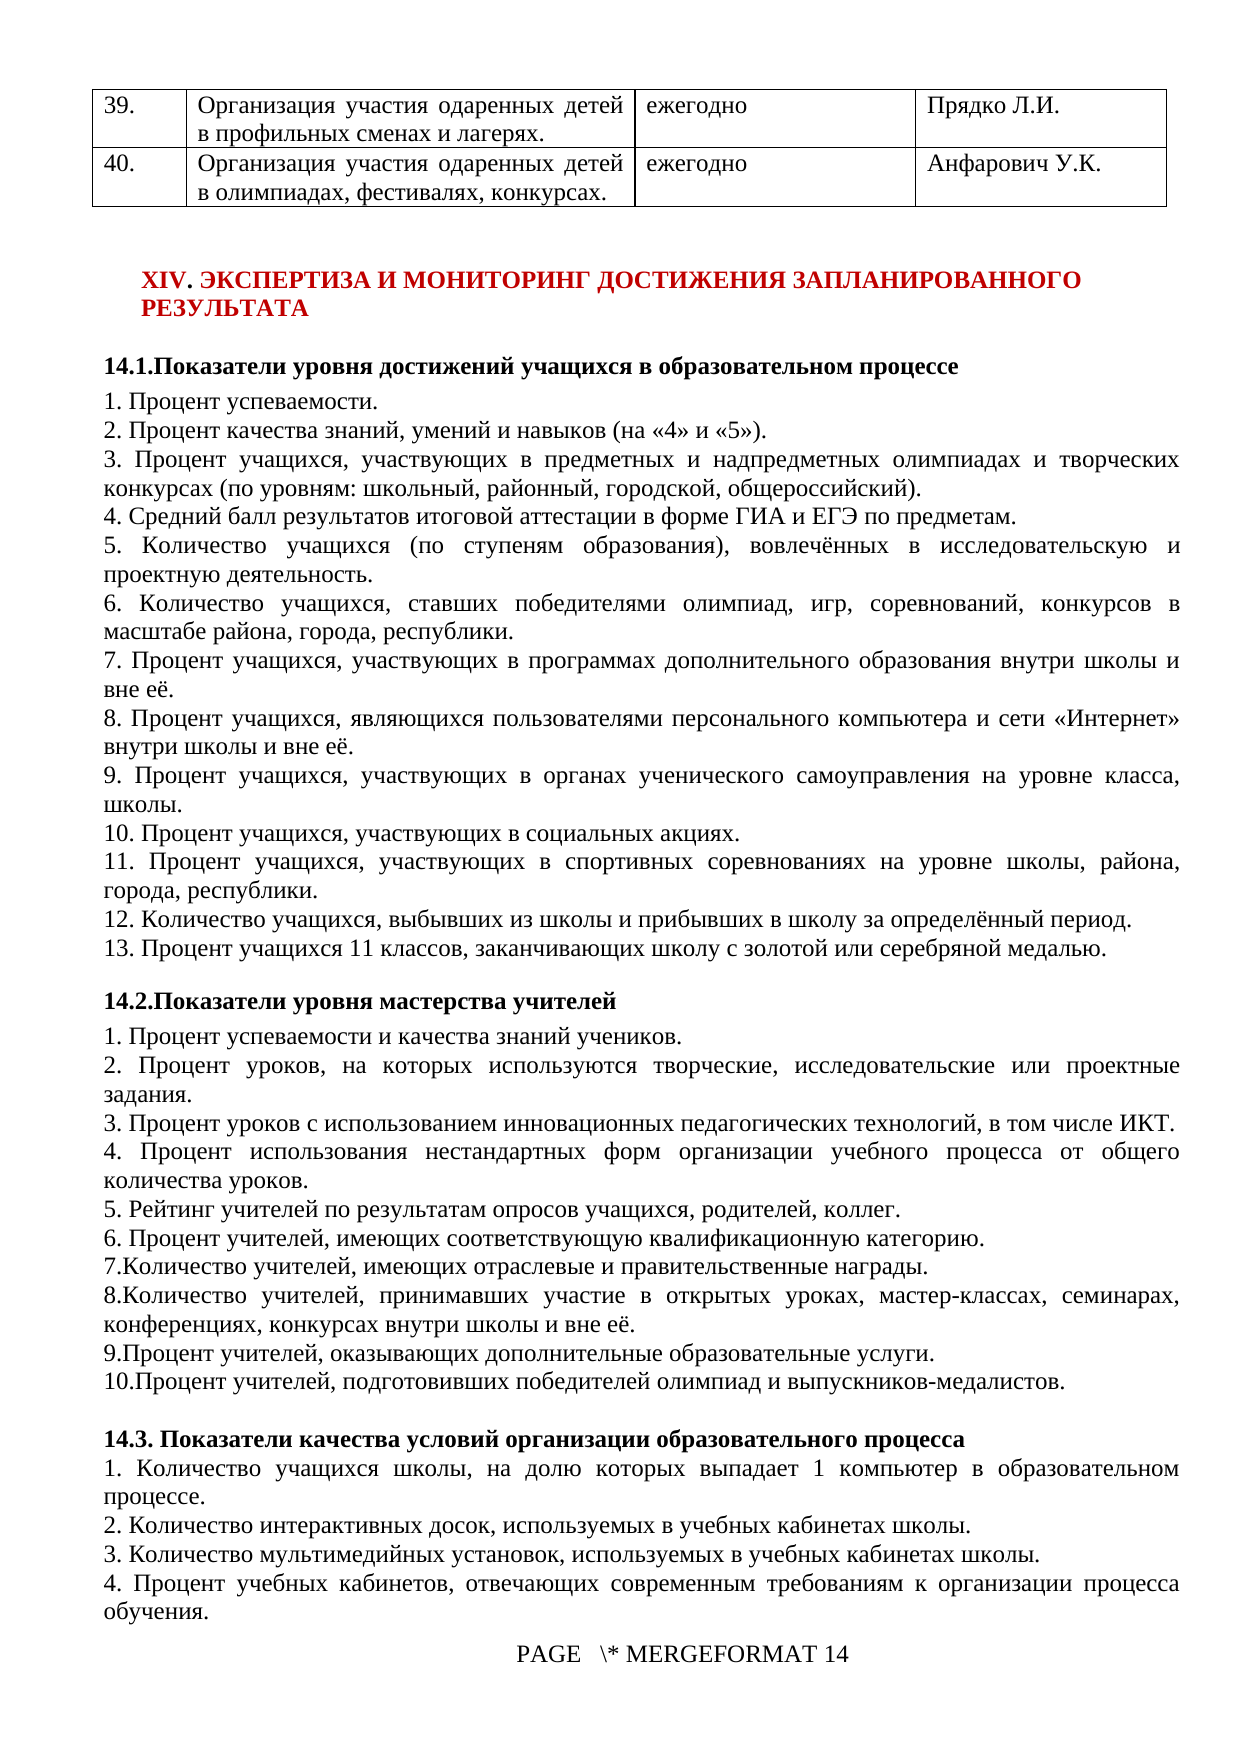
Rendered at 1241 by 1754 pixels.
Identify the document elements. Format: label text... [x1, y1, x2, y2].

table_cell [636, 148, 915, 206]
text 2. Процент уроков, на которых используются творческие, исследовательские или проектные задания. [103, 1050, 1181, 1108]
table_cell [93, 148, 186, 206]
text 6. Количество учащихся, ставших победителями олимпиад, игр, соревнований, конкурсов в масштабе района, города, республики. [103, 588, 1181, 645]
text 10. Процент учащихся, участвующих в социальных акциях. [103, 818, 1181, 846]
text 7. Процент учащихся, участвующих в программах дополнительного образования внутри школы и вне её. [103, 645, 1181, 703]
text 1. Процент успеваемости. [103, 386, 1181, 415]
text 3. Процент учащихся, участвующих в предметных и надпредметных олимпиадах и творческих конкурсах (по уровням: школьный, районный, городской, общероссийский). [103, 444, 1181, 501]
text 4. Процент учебных кабинетов, отвечающих современным требованиям к организации процесса обучения. [103, 1568, 1181, 1625]
text 1. Процент успеваемости и качества знаний учеников. [103, 1021, 1181, 1050]
subtitle 14.1.Показатели уровня достижений учащихся в образовательном процессе [103, 351, 1181, 380]
text 2. Процент качества знаний, умений и навыков (на «4» и «5»). [103, 415, 1181, 444]
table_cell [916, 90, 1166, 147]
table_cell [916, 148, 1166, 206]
text 4. Процент использования нестандартных форм организации учебного процесса от общего количества уроков. [103, 1136, 1181, 1194]
text 3. Количество мультимедийных установок, используемых в учебных кабинетах школы. [103, 1539, 1181, 1568]
text 4. Средний балл результатов итоговой аттестации в форме ГИА и ЕГЭ по предметам. [103, 501, 1181, 530]
text 8. Процент учащихся, являющихся пользователями персонального компьютера и сети «Интернет» внутри школы и вне её. [103, 703, 1181, 760]
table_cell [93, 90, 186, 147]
text 7.Количество учителей, имеющих отраслевые и правительственные награды. [103, 1251, 1181, 1280]
text 8.Количество учителей, принимавших участие в открытых уроках, мастер-классах, семинарах, конференциях, конкурсах внутри школы и вне её. [103, 1280, 1181, 1338]
text 1. Количество учащихся школы, на долю которых выпадает 1 компьютер в образовательном процессе. [103, 1453, 1181, 1510]
text 6. Процент учителей, имеющих соответствующую квалификационную категорию. [103, 1223, 1181, 1251]
text 13. Процент учащихся 11 классов, заканчивающих школу с золотой или серебряной медалью. [103, 933, 1181, 961]
text 2. Количество интерактивных досок, используемых в учебных кабинетах школы. [103, 1510, 1181, 1539]
text 5. Количество учащихся (по ступеням образования), вовлечённых в исследовательскую и проектную деятельность. [103, 530, 1181, 588]
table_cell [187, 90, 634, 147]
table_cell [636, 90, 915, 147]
text XIV. ЭКСПЕРТИЗА И МОНИТОРИНГ ДОСТИЖЕНИЯ ЗАПЛАНИРОВАННОГО РЕЗУЛЬТАТА [141, 265, 1181, 322]
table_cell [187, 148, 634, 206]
subtitle 14.2.Показатели уровня мастерства учителей [103, 986, 1181, 1015]
text 9.Процент учителей, оказывающих дополнительные образовательные услуги. [103, 1338, 1181, 1366]
text 10.Процент учителей, подготовивших победителей олимпиад и выпускников-медалистов. [103, 1366, 1181, 1395]
text 5. Рейтинг учителей по результатам опросов учащихся, родителей, коллег. [103, 1194, 1181, 1223]
text 11. Процент учащихся, участвующих в спортивных соревнованиях на уровне школы, района, города, республики. [103, 846, 1181, 904]
text 12. Количество учащихся, выбывших из школы и прибывших в школу за определённый период. [103, 904, 1181, 933]
text 14.3. Показатели качества условий организации образовательного процесса [103, 1424, 1181, 1453]
text 3. Процент уроков с использованием инновационных педагогических технологий, в том числе ИКТ. [103, 1108, 1181, 1136]
text 9. Процент учащихся, участвующих в органах ученического самоуправления на уровне класса, школы. [103, 760, 1181, 818]
